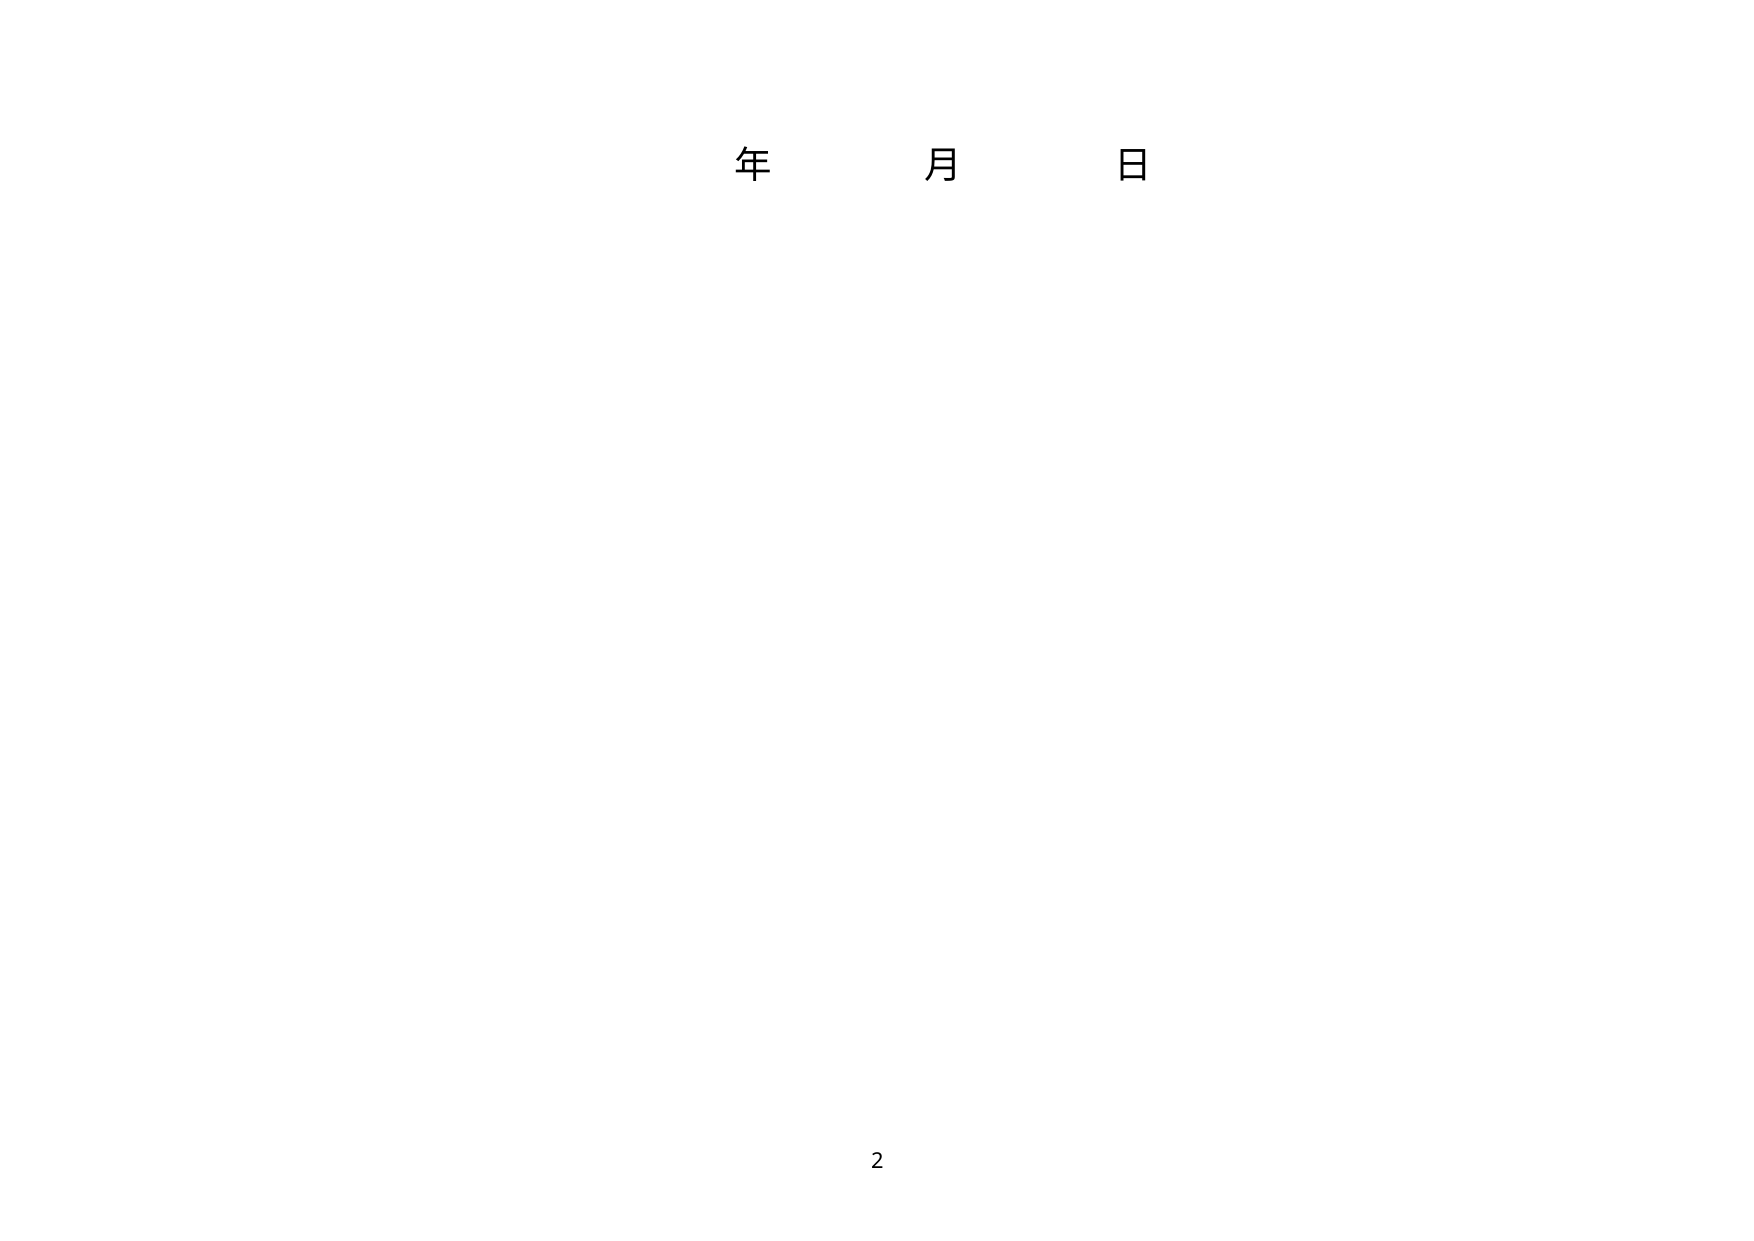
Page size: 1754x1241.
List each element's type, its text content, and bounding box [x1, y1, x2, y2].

text 年 月 日調 査 票 [105, 131, 1649, 192]
